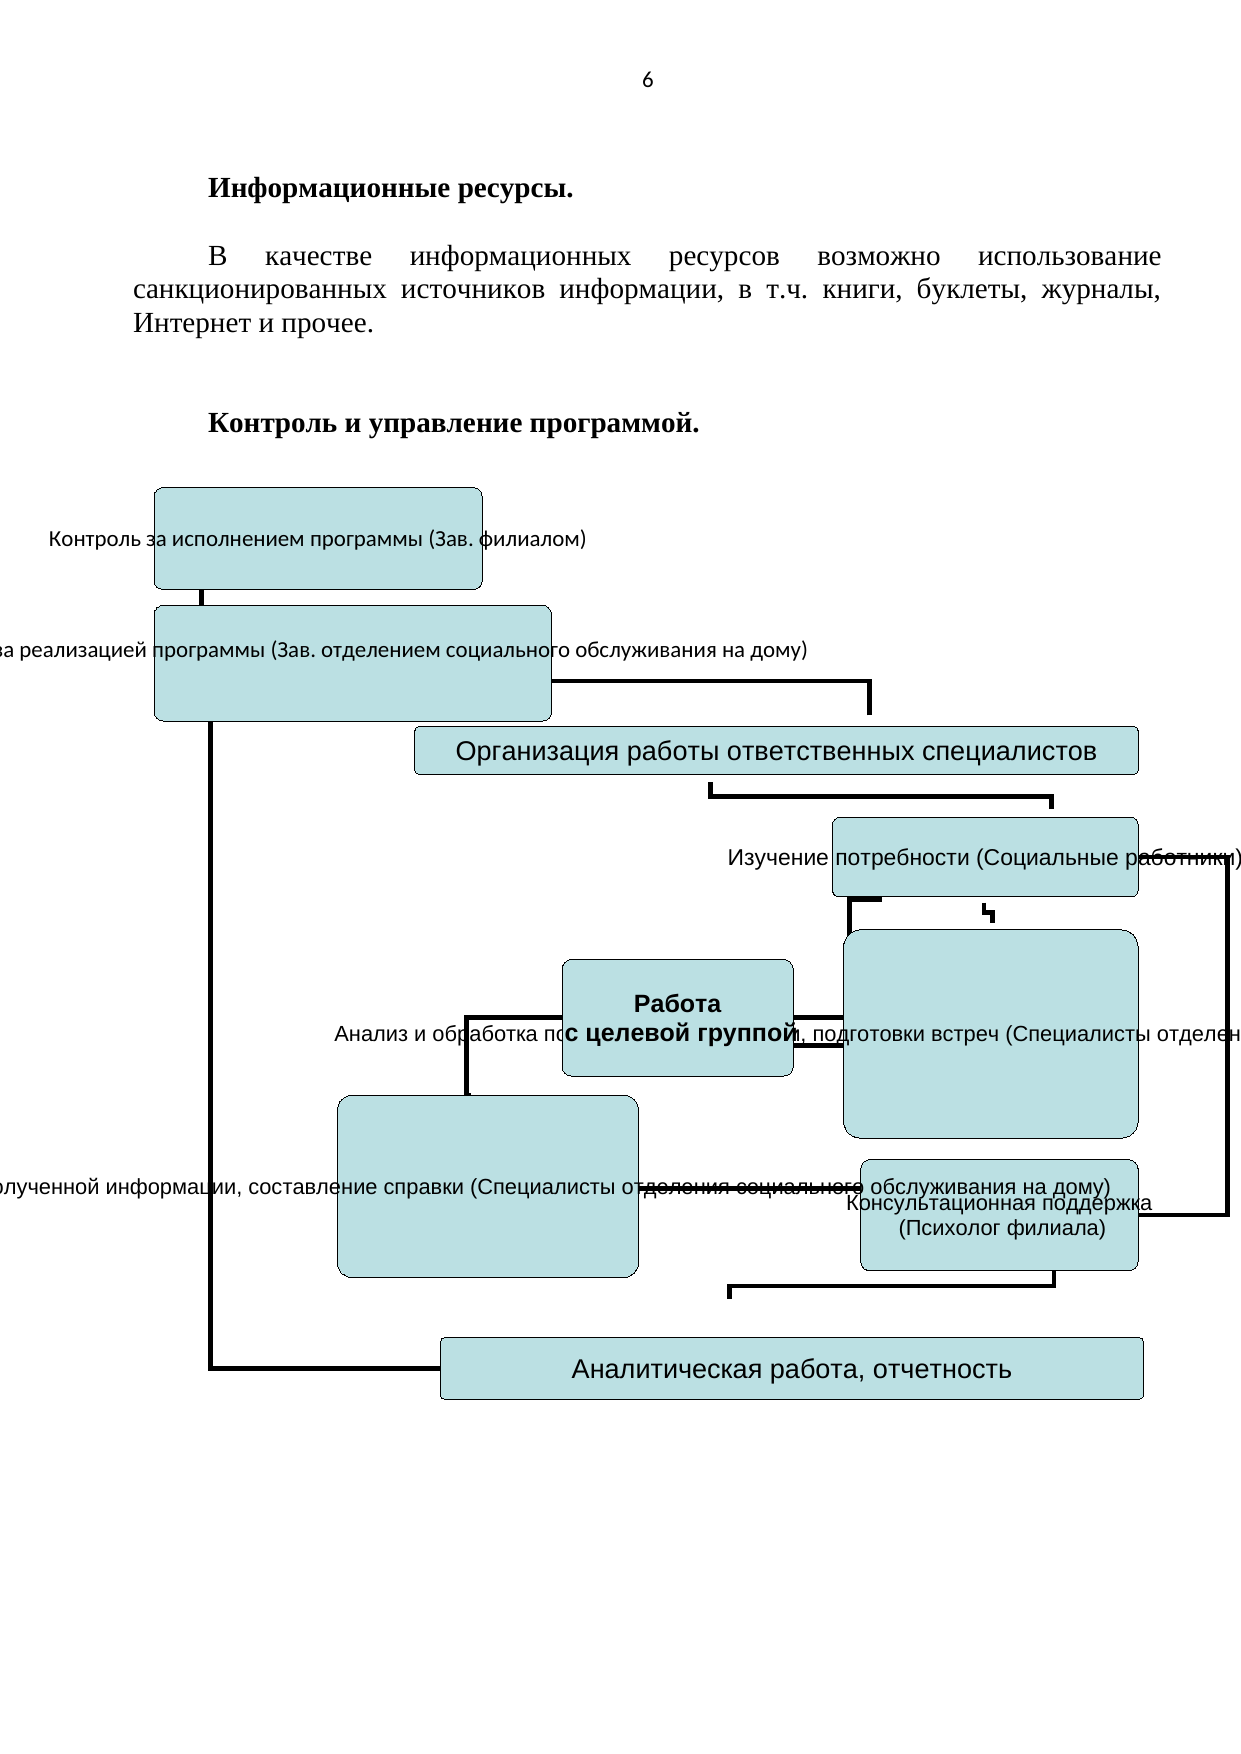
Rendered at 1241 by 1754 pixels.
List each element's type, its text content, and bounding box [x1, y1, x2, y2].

text В качестве информационных ресурсов возможно использование санкционированных источников информации, в т.ч. книги, буклеты, журналы, Интернет и прочее. [133, 238, 1162, 338]
text Информационные ресурсы. [133, 171, 1162, 204]
text Контроль и управление программой. [133, 405, 1162, 439]
